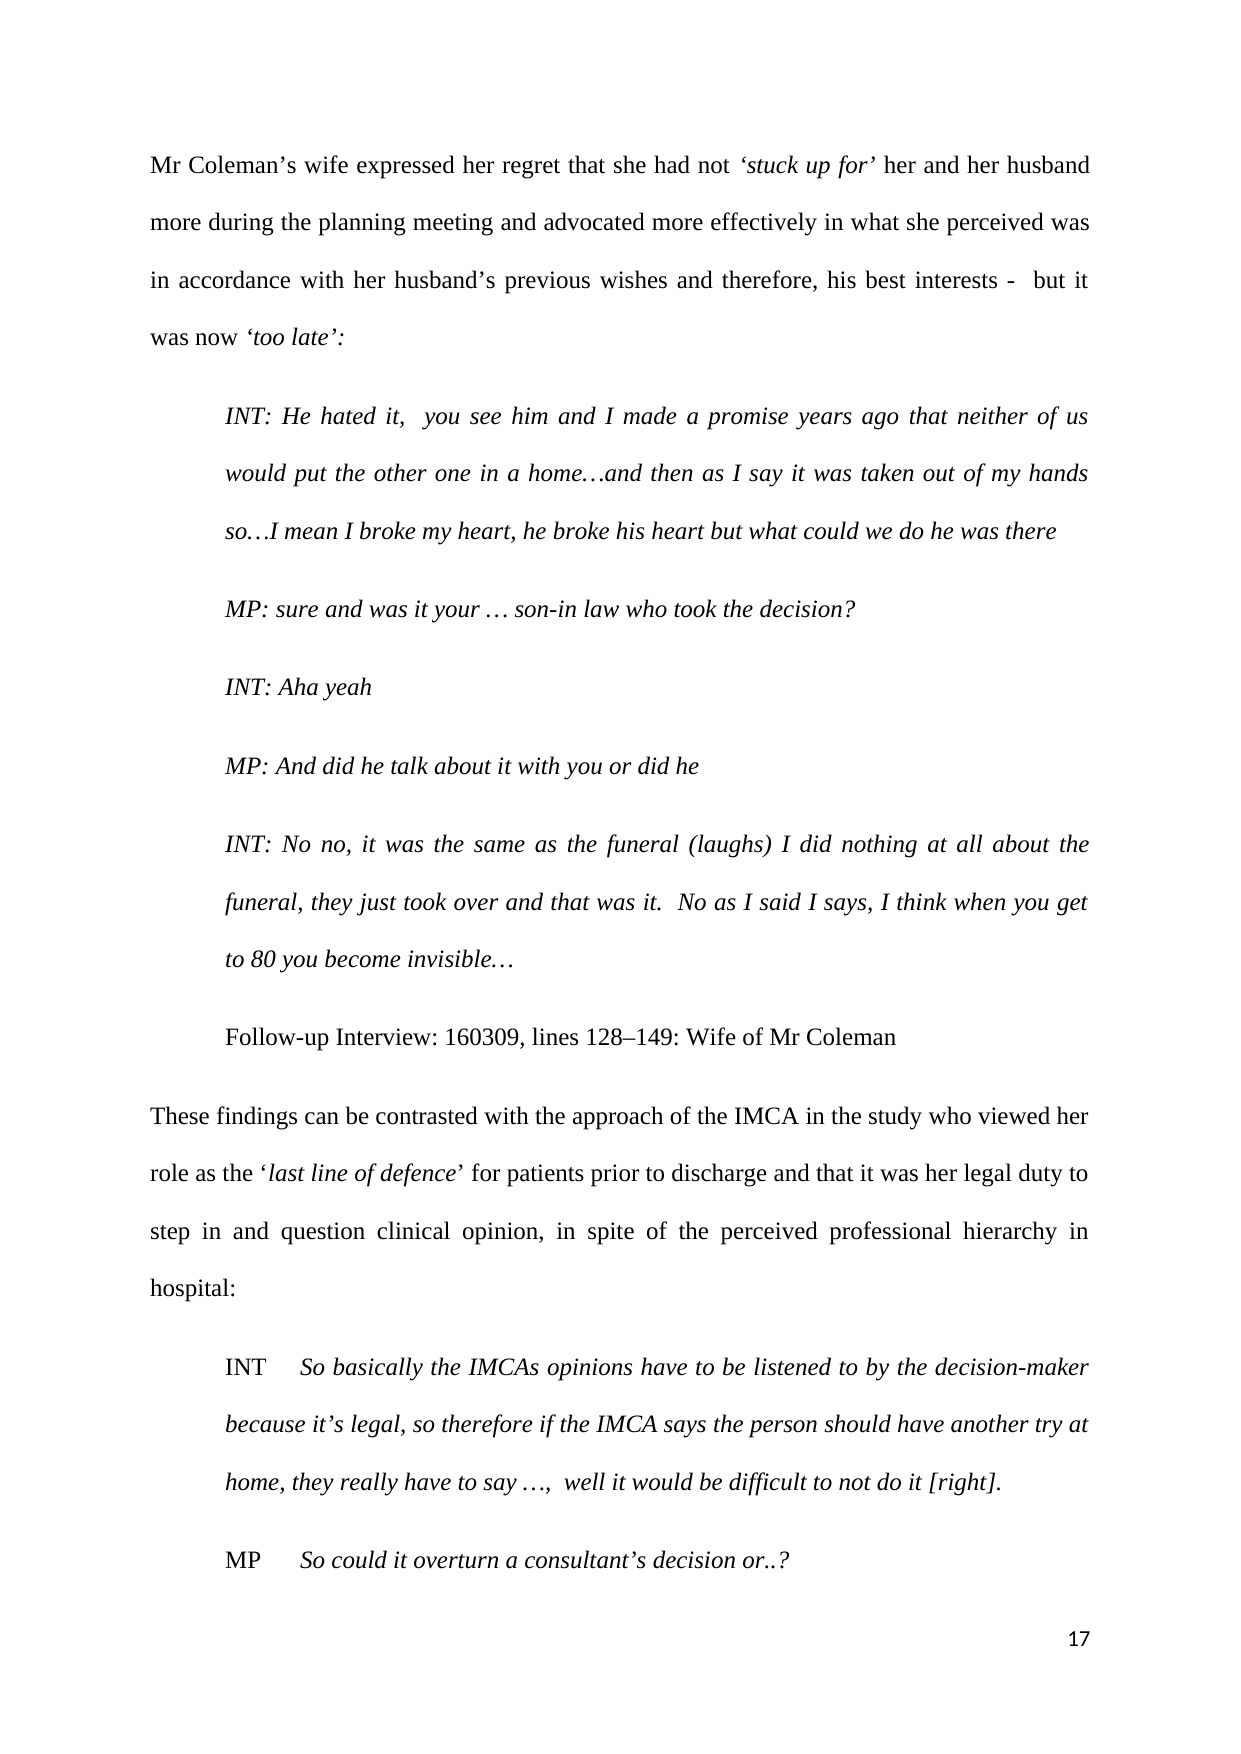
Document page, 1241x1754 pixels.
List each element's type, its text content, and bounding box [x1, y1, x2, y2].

text Mr Coleman’s wife expressed her regret that she had not ‘stuck up for’ her and her husband more during the planning meeting and advocated more effectively in what she perceived was in accordance with her husband’s previous wishes and therefore, his best interests - but it was now ‘too late’: [150, 150, 1090, 351]
text INT: He hated it, you see him and I made a promise years ago that neither of us would put the other one in a home…and then as I say it was taken out of my hands so…I mean I broke my heart, he broke his heart but what could we do he was there [225, 401, 1090, 544]
text INT: Aha yeah [225, 672, 1090, 701]
text MP So could it overturn a consultant’s decision or..? [225, 1545, 1090, 1574]
text MP: sure and was it your … son-in law who took the decision? [225, 594, 1090, 623]
text INT: No no, it was the same as the funeral (laughs) I did nothing at all about the funeral, they just took over and that was it. No as I said I says, I think when you get to 80 you become invisible… [225, 829, 1090, 973]
text INT So basically the IMCAs opinions have to be listened to by the decision-maker because it’s legal, so therefore if the IMCA says the person should have another try at home, they really have to say …, well it would be difficult to not do it [right]. [225, 1352, 1090, 1495]
text MP: And did he talk about it with you or did he [225, 751, 1090, 779]
text These findings can be contrasted with the approach of the IMCA in the study who viewed her role as the ‘last line of defence’ for patients prior to discharge and that it was her legal duty to step in and question clinical opinion, in spite of the perceived professional hierarchy in hospital: [150, 1101, 1090, 1302]
text Follow-up Interview: 160309, lines 128–149: Wife of Mr Coleman [225, 1022, 1090, 1051]
